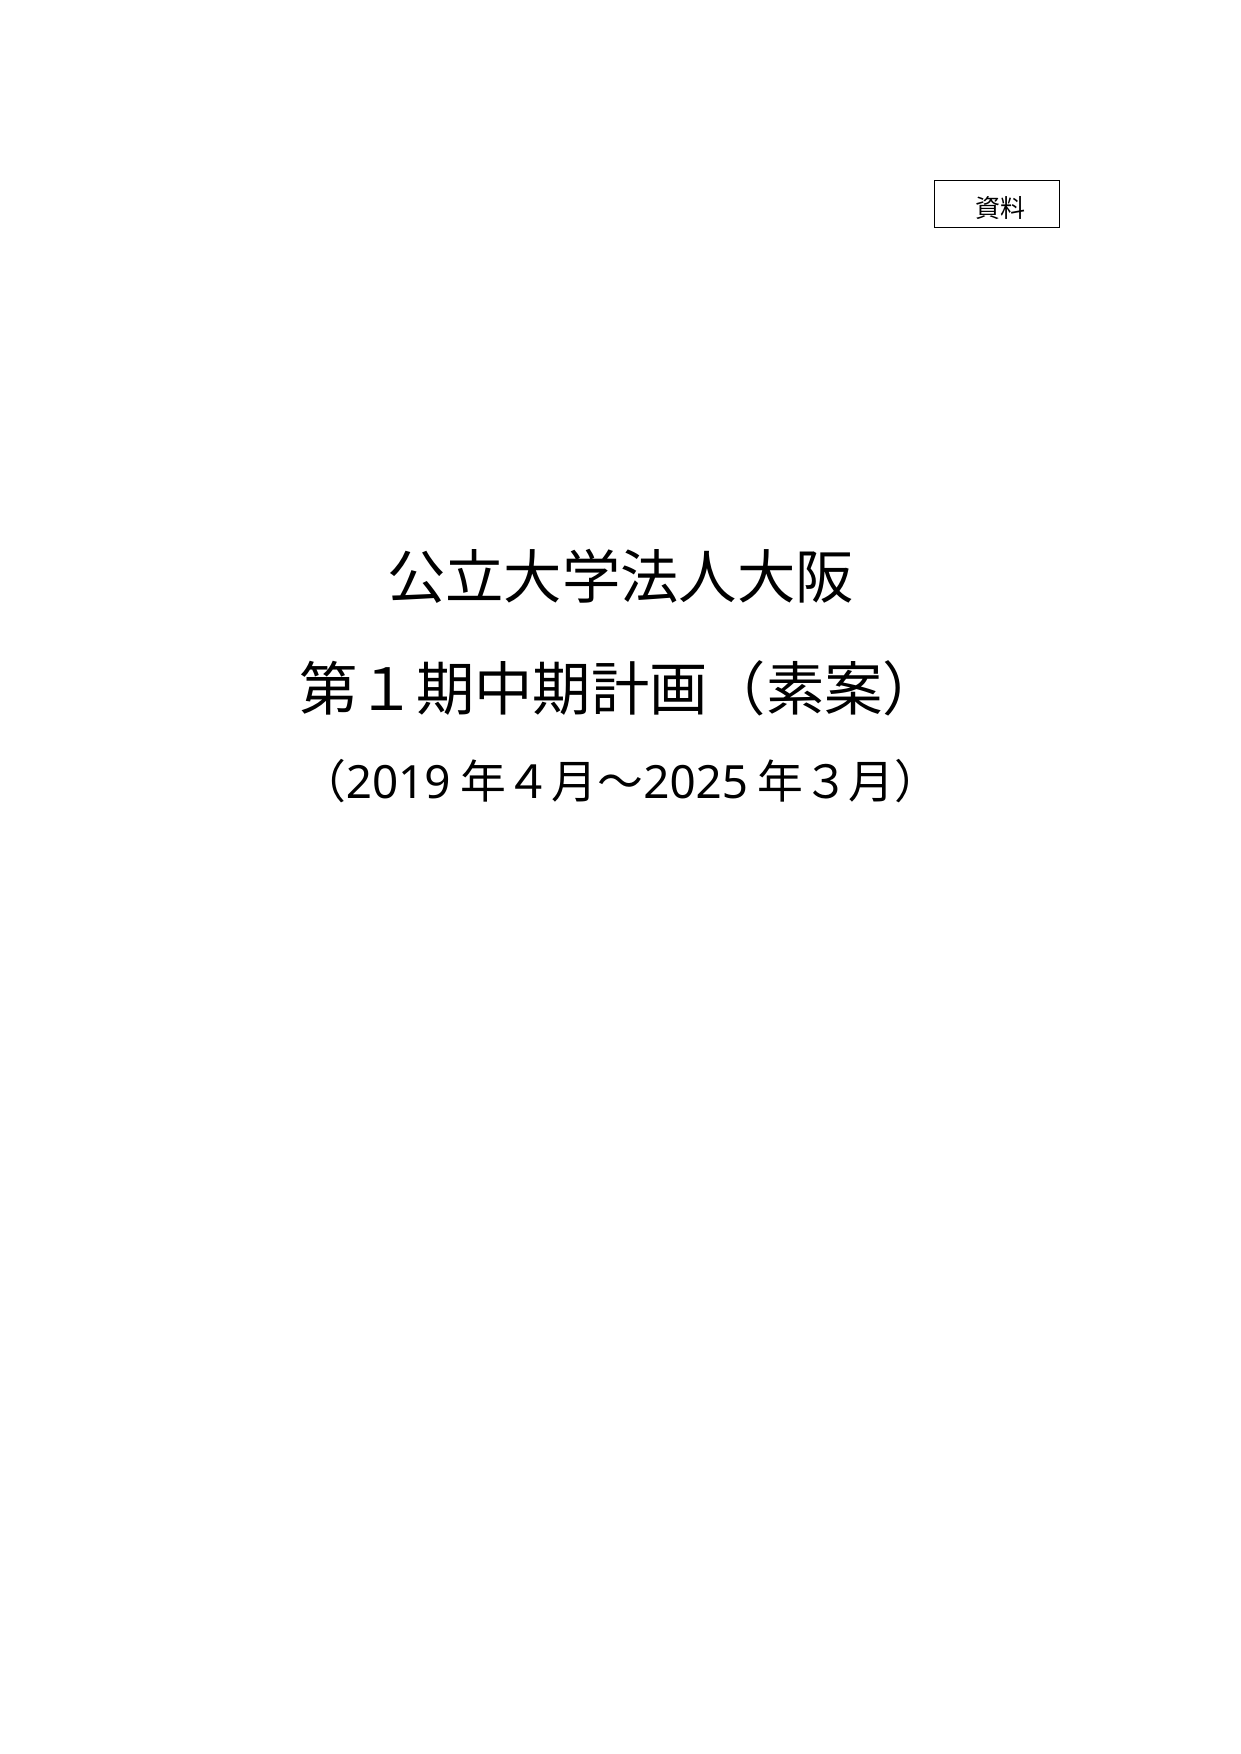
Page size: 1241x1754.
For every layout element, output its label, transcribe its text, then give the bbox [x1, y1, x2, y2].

text （2019年４月～2025年３月） [177, 742, 1063, 817]
text 第１期中期計画（素案） [177, 629, 1063, 742]
text 公立大学法人大阪 [177, 517, 1063, 629]
